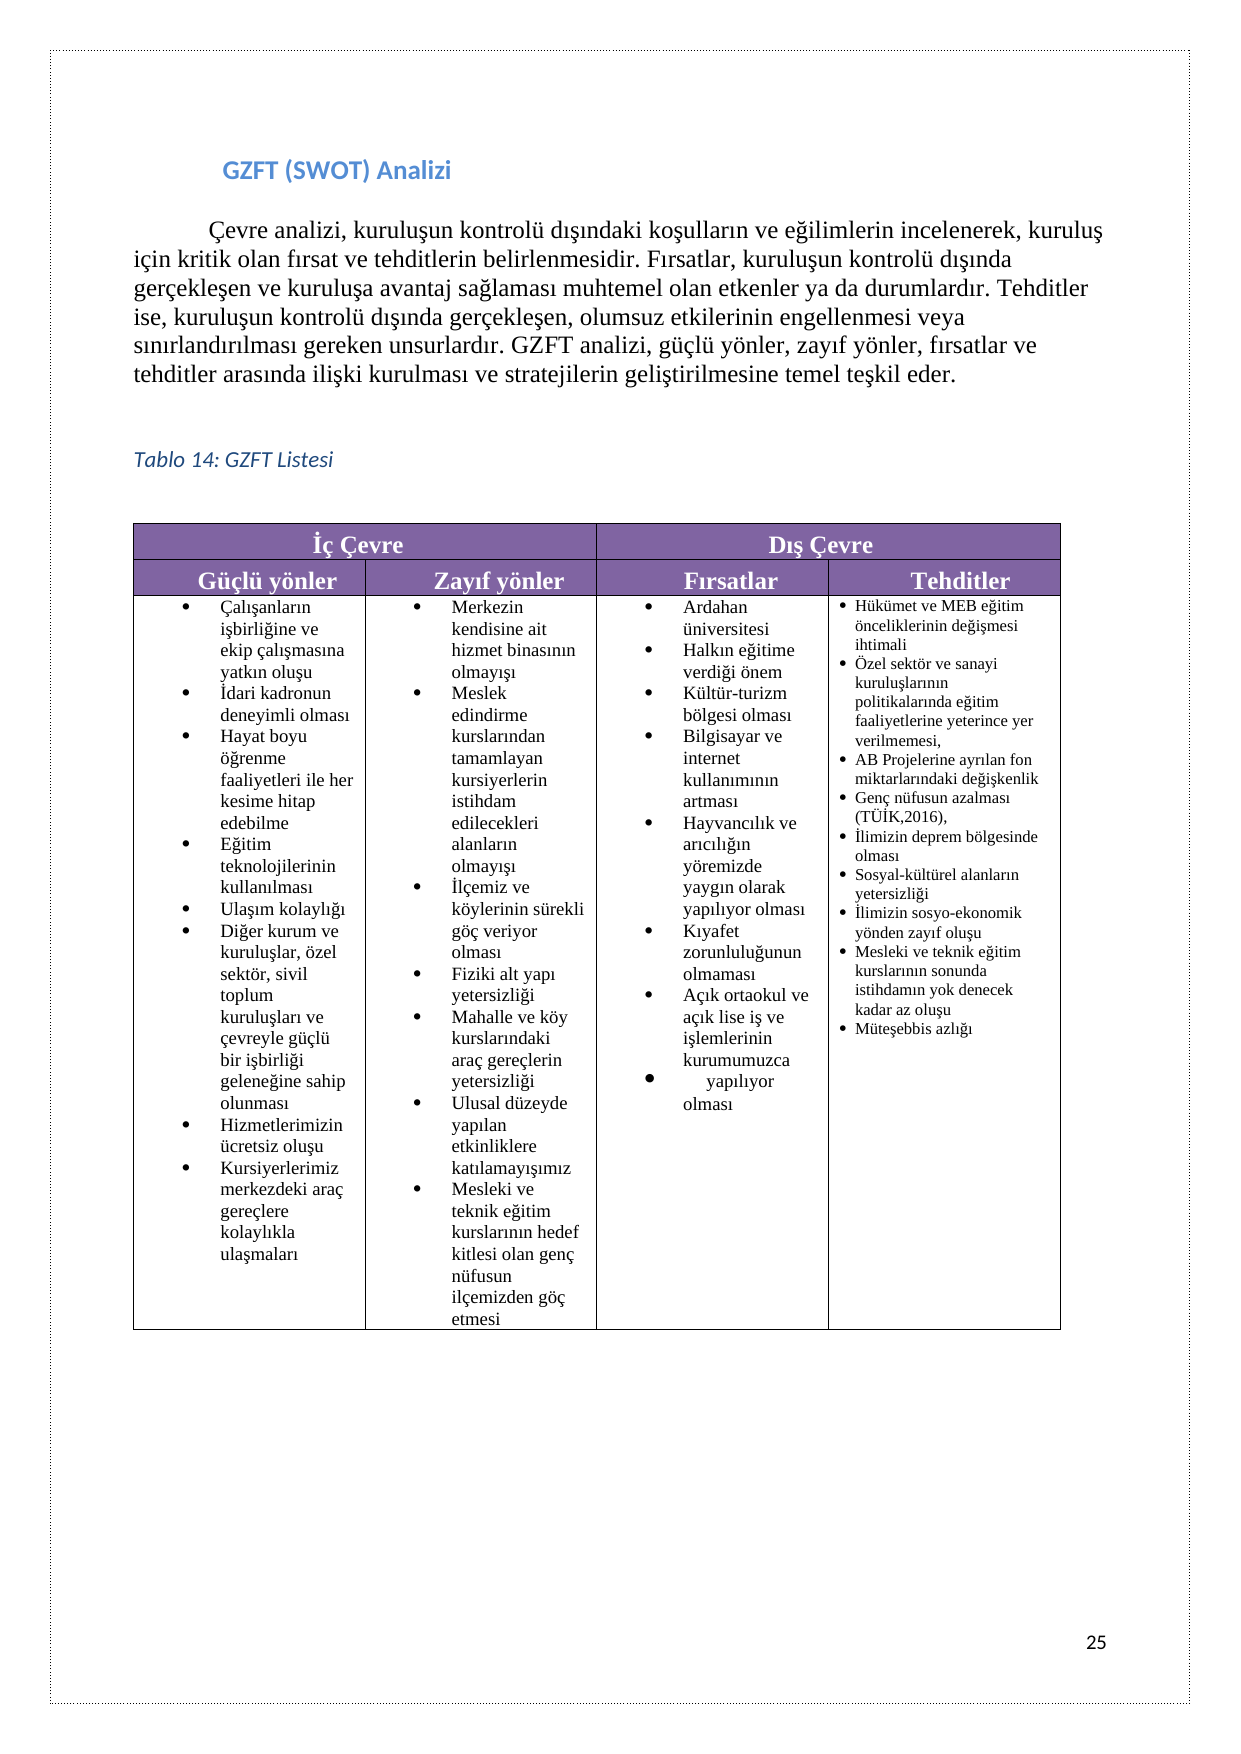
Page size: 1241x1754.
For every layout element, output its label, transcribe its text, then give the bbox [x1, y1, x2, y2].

text Çevre analizi, kuruluşun kontrolü dışındaki koşulların ve eğilimlerin incelenerek, kuruluş için kritik olan fırsat ve tehditlerin belirlenmesidir. Fırsatlar, kuruluşun kontrolü dışında gerçekleşen ve kuruluşa avantaj sağlaması muhtemel olan etkenler ya da durumlardır. Tehditler ise, kuruluşun kontrolü dışında gerçekleşen, olumsuz etkilerinin engellenmesi veya sınırlandırılması gereken unsurlardır. GZFT analizi, güçlü yönler, zayıf yönler, fırsatlar ve tehditler arasında ilişki kurulması ve stratejilerin geliştirilmesine temel teşkil eder. [133, 215, 1107, 388]
subtitle GZFT (SWOT) Analizi [222, 153, 1107, 187]
table_cell Tehditler [829, 560, 1060, 595]
table_cell Merkezin kendisine ait hizmet binasının olmayışı Meslek edindirme kurslarından tamamlayan kursiyerlerin istihdam edilecekleri alanların olmayışı İlçemiz ve köylerinin sürekli göç veriyor olması Fiziki alt yapı yetersizliği Mahalle ve köy kurslarındaki araç gereçlerin yetersizliği Ulusal düzeyde yapılan etkinliklere katılamayışımız Mesleki ve teknik eğitim kurslarının hedef kitlesi olan genç nüfusun ilçemizden göç etmesi [366, 596, 596, 1329]
table_header Dış Çevre [597, 524, 1060, 559]
table_cell Zayıf yönler [366, 560, 596, 595]
table_cell Fırsatlar [597, 560, 828, 595]
table_cell Hükümet ve MEB eğitim önceliklerinin değişmesi ihtimali Özel sektör ve sanayi kuruluşlarının politikalarında eğitim faaliyetlerine yeterince yer verilmemesi, AB Projelerine ayrılan fon miktarlarındaki değişkenlik Genç nüfusun azalması (TÜİK,2016), İlimizin deprem bölgesinde olması Sosyal-kültürel alanların yetersizliği İlimizin sosyo-ekonomik yönden zayıf oluşu Mesleki ve teknik eğitim kurslarının sonunda istihdamın yok denecek kadar az oluşu Müteşebbis azlığı [829, 596, 1060, 1329]
table_cell Ardahan üniversitesi Halkın eğitime verdiği önem Kültür-turizm bölgesi olması Bilgisayar ve internet kullanımının artması Hayvancılık ve arıcılığın yöremizde yaygın olarak yapılıyor olması Kıyafet zorunluluğunun olmaması Açık ortaokul ve açık lise iş ve işlemlerinin kurumumuzca yapılıyor olması [597, 596, 828, 1329]
table_cell Güçlü yönler [134, 560, 365, 595]
table_cell Çalışanların işbirliğine ve ekip çalışmasına yatkın oluşu İdari kadronun deneyimli olması Hayat boyu öğrenme faaliyetleri ile her kesime hitap edebilme Eğitim teknolojilerinin kullanılması Ulaşım kolaylığı Diğer kurum ve kuruluşlar, özel sektör, sivil toplum kuruluşları ve çevreyle güçlü bir işbirliği geleneğine sahip olunması Hizmetlerimizin ücretsiz oluşu Kursiyerlerimiz merkezdeki araç gereçlere kolaylıkla ulaşmaları [134, 596, 365, 1329]
table_header İç Çevre [134, 524, 596, 559]
text Tablo 14: GZFT Listesi [133, 445, 1107, 473]
